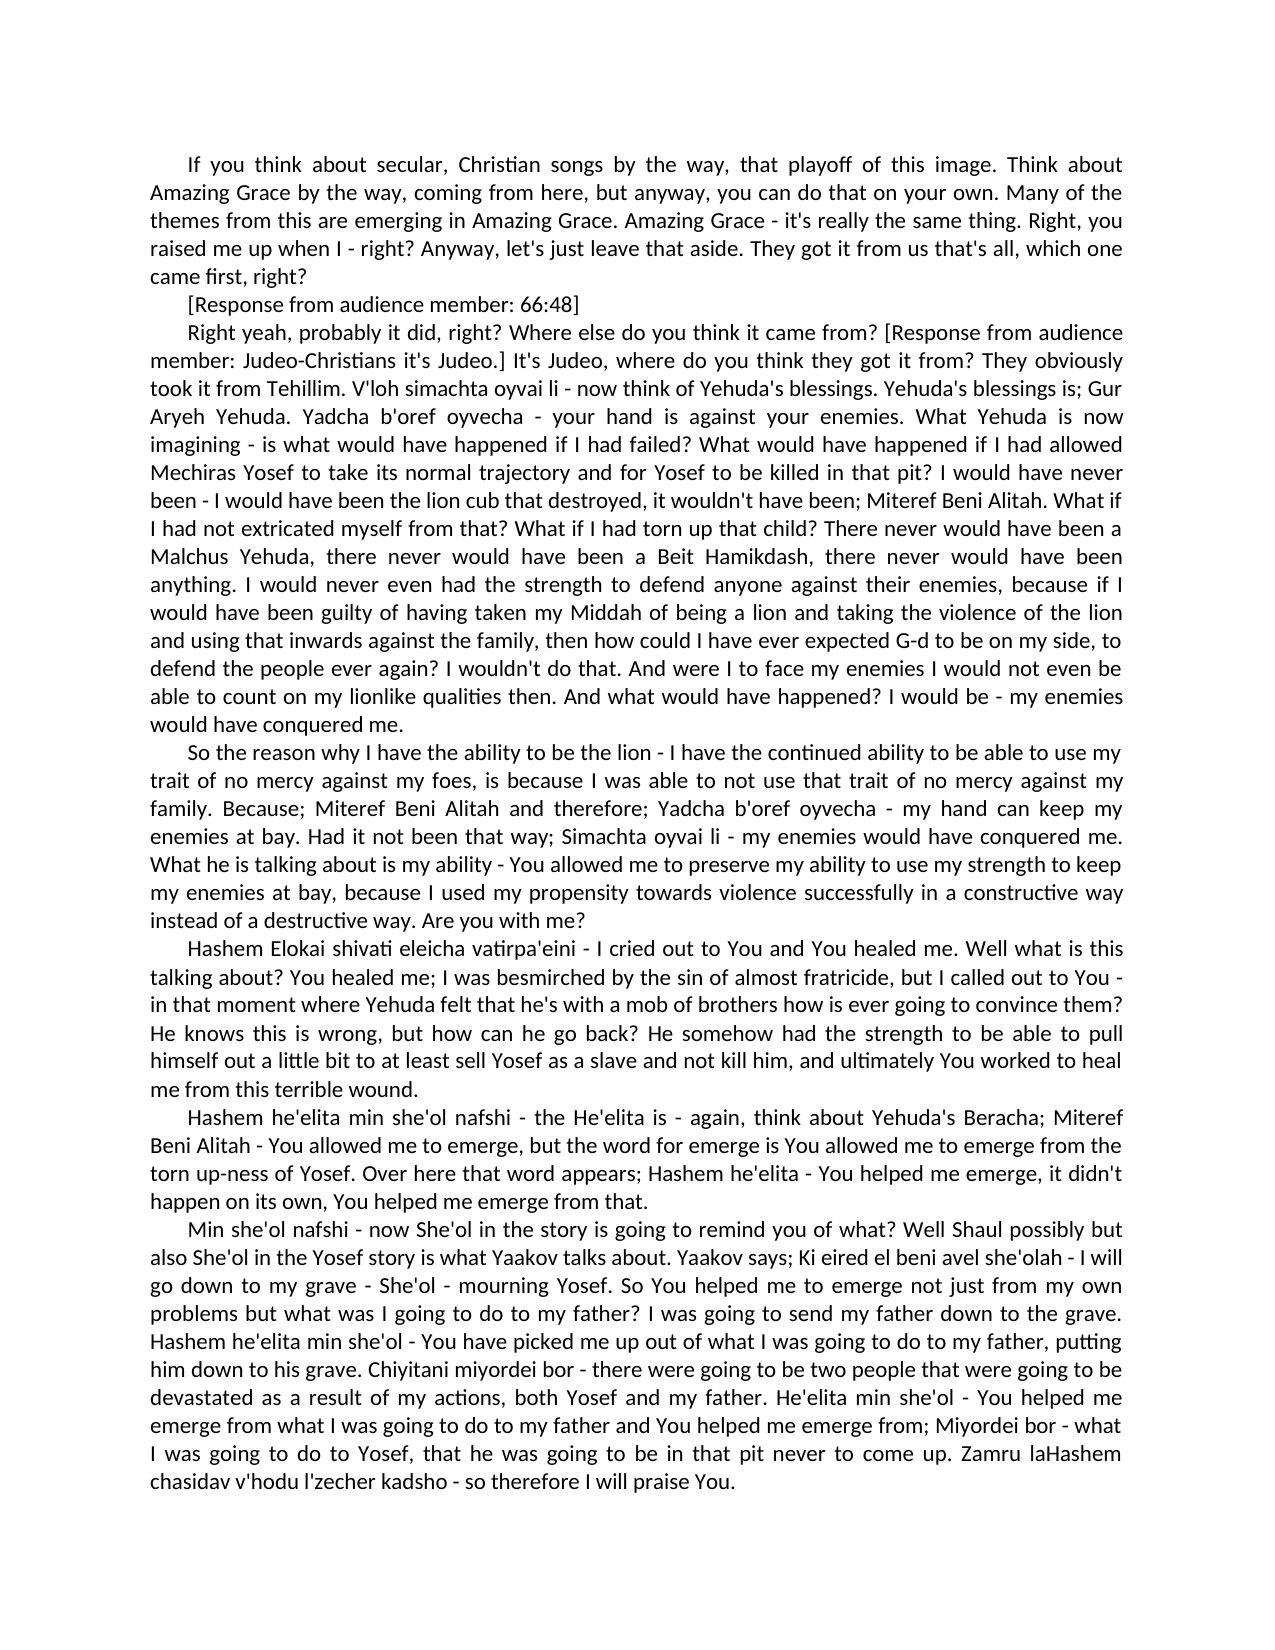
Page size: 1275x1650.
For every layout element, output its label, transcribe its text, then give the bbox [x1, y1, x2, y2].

text Hashem he'elita min she'ol nafshi - the He'elita is - again, think about Yehuda's Beracha; Miteref Beni Alitah - You allowed me to emerge, but the word for emerge is You allowed me to emerge from the torn up-ness of Yosef. Over here that word appears; Hashem he'elita - You helped me emerge, it didn't happen on its own, You helped me emerge from that. [150, 1103, 1125, 1215]
text Right yeah, probably it did, right? Where else do you think it came from? [Response from audience member: Judeo-Christians it's Judeo.] It's Judeo, where do you think they got it from? They obviously took it from Tehillim. V'loh simachta oyvai li - now think of Yehuda's blessings. Yehuda's blessings is; Gur Aryeh Yehuda. Yadcha b'oref oyvecha - your hand is against your enemies. What Yehuda is now imagining - is what would have happened if I had failed? What would have happened if I had allowed Mechiras Yosef to take its normal trajectory and for Yosef to be killed in that pit? I would have never been - I would have been the lion cub that destroyed, it wouldn't have been; Miteref Beni Alitah. What if I had not extricated myself from that? What if I had torn up that child? There never would have been a Malchus Yehuda, there never would have been a Beit Hamikdash, there never would have been anything. I would never even had the strength to defend anyone against their enemies, because if I would have been guilty of having taken my Middah of being a lion and taking the violence of the lion and using that inwards against the family, then how could I have ever expected G-d to be on my side, to defend the people ever again? I wouldn't do that. And were I to face my enemies I would not even be able to count on my lionlike qualities then. And what would have happened? I would be - my enemies would have conquered me. [150, 318, 1125, 738]
text Min she'ol nafshi - now She'ol in the story is going to remind you of what? Well Shaul possibly but also She'ol in the Yosef story is what Yaakov talks about. Yaakov says; Ki eired el beni avel she'olah - I will go down to my grave - She'ol - mourning Yosef. So You helped me to emerge not just from my own problems but what was I going to do to my father? I was going to send my father down to the grave. Hashem he'elita min she'ol - You have picked me up out of what I was going to do to my father, putting him down to his grave. Chiyitani miyordei bor - there were going to be two people that were going to be devastated as a result of my actions, both Yosef and my father. He'elita min she'ol - You helped me emerge from what I was going to do to my father and You helped me emerge from; Miyordei bor - what I was going to do to Yosef, that he was going to be in that pit never to come up. Zamru laHashem chasidav v'hodu l'zecher kadsho - so therefore I will praise You. [150, 1215, 1125, 1495]
text [Response from audience member: 66:48] [150, 290, 1125, 318]
text So the reason why I have the ability to be the lion - I have the continued ability to be able to use my trait of no mercy against my foes, is because I was able to not use that trait of no mercy against my family. Because; Miteref Beni Alitah and therefore; Yadcha b'oref oyvecha - my hand can keep my enemies at bay. Had it not been that way; Simachta oyvai li - my enemies would have conquered me. What he is talking about is my ability - You allowed me to preserve my ability to use my strength to keep my enemies at bay, because I used my propensity towards violence successfully in a constructive way instead of a destructive way. Are you with me? [150, 738, 1125, 934]
text If you think about secular, Christian songs by the way, that playoff of this image. Think about Amazing Grace by the way, coming from here, but anyway, you can do that on your own. Many of the themes from this are emerging in Amazing Grace. Amazing Grace - it's really the same thing. Right, you raised me up when I - right? Anyway, let's just leave that aside. They got it from us that's all, which one came first, right? [150, 150, 1125, 290]
text Hashem Elokai shivati eleicha vatirpa'eini - I cried out to You and You healed me. Well what is this talking about? You healed me; I was besmirched by the sin of almost fratricide, but I called out to You - in that moment where Yehuda felt that he's with a mob of brothers how is ever going to convince them? He knows this is wrong, but how can he go back? He somehow had the strength to be able to pull himself out a little bit to at least sell Yosef as a slave and not kill him, and ultimately You worked to heal me from this terrible wound. [150, 934, 1125, 1103]
